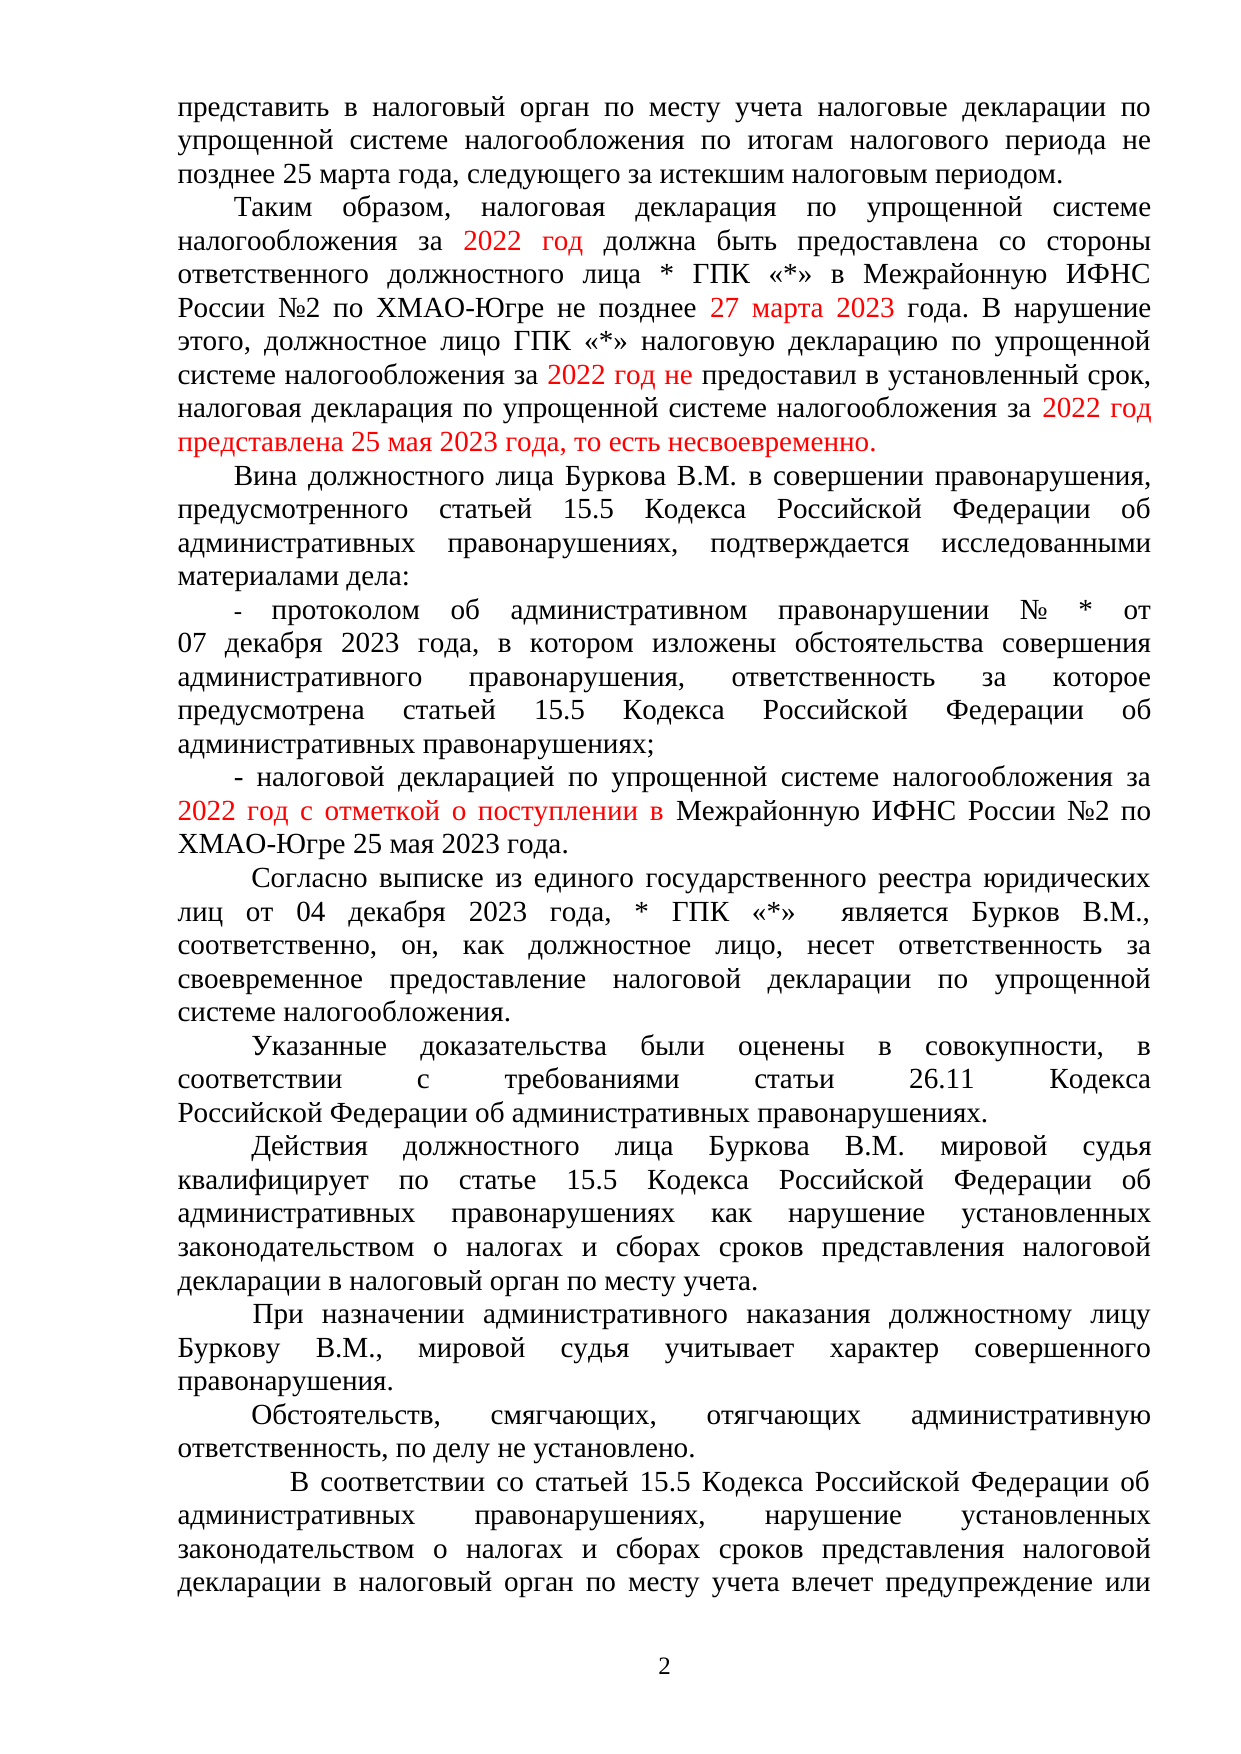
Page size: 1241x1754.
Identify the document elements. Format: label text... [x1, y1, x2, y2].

text Указанные доказательства были оценены в совокупности, в соответствии с требованиями статьи 26.11 Кодекса Российской Федерации об административных правонарушениях. [177, 1028, 1152, 1128]
text При назначении административного наказания должностному лицу Буркову В.М., мировой судья учитывает характер совершенного правонарушения. [177, 1296, 1152, 1397]
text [177, 89, 1152, 189]
text Таким образом, налоговая декларация по упрощенной системе налогообложения за 2022 год должна быть предоставлена со стороны ответственного должностного лица * ГПК «*» в Межрайонную ИФНС России №2 по ХМАО-Югре не позднее 27 марта 2023 года. В нарушение этого, должностное лицо ГПК «*» налоговую декларацию по упрощенной системе налогообложения за 2022 год не предоставил в установленный срок, налоговая декларация по упрощенной системе налогообложения за 2022 год представлена 25 мая 2023 года, то есть несвоевременно. [177, 189, 1152, 458]
text Действия должностного лица Буркова В.М. мировой судья квалифицирует по статье 15.5 Кодекса Российской Федерации об административных правонарушениях как нарушение установленных законодательством о налогах и сборах сроков представления налоговой декларации в налоговый орган по месту учета. [177, 1128, 1152, 1296]
text Обстоятельств, смягчающих, отягчающих административную ответственность, по делу не установлено. [177, 1397, 1152, 1464]
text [177, 1464, 1152, 1598]
text Вина должностного лица Буркова В.М. в совершении правонарушения, предусмотренного статьей 15.5 Кодекса Российской Федерации об административных правонарушениях, подтверждается исследованными материалами дела: [177, 458, 1152, 592]
text Согласно выписке из единого государственного реестра юридических лиц от 04 декабря 2023 года, * ГПК «*» является Бурков В.М., соответственно, он, как должностное лицо, несет ответственность за своевременное предоставление налоговой декларации по упрощенной системе налогообложения. [177, 860, 1152, 1028]
text - протоколом об административном правонарушении № * от 07 декабря 2023 года, в котором изложены обстоятельства совершения административного правонарушения, ответственность за которое предусмотрена статьей 15.5 Кодекса Российской Федерации об административных правонарушениях; [177, 592, 1152, 759]
text - налоговой декларацией по упрощенной системе налогообложения за 2022 год с отметкой о поступлении в Межрайонную ИФНС России №2 по ХМАО-Югре 25 мая 2023 года. [177, 759, 1152, 860]
